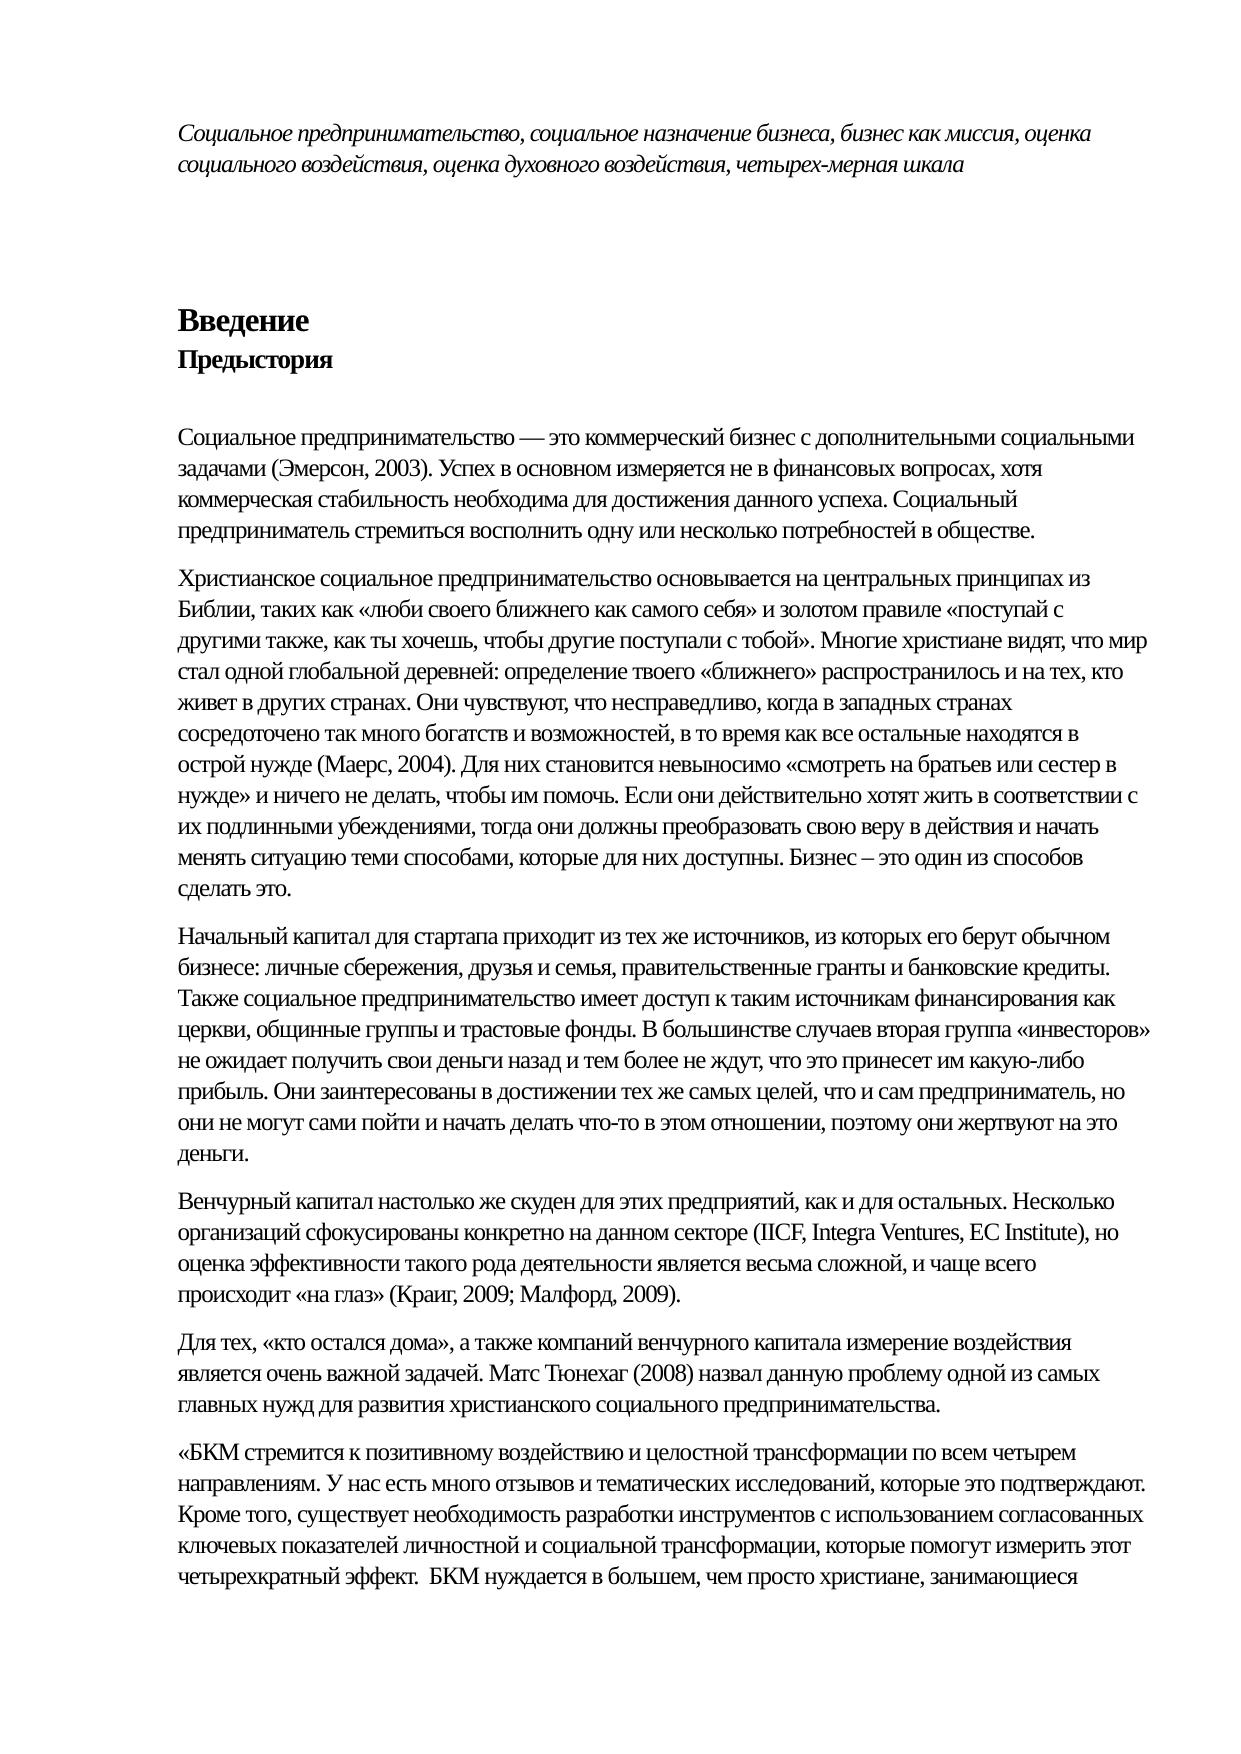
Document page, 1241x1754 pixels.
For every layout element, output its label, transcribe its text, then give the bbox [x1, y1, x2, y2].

text Социальное предпринимательство, социальное назначение бизнеса, бизнес как миссия, оценка социального воздействия, оценка духовного воздействия, четырех-мерная шкала [177, 118, 1152, 178]
text Для тех, «кто остался дома», а также компаний венчурного капитала измерение воздействия является очень важной задачей. Матс Тюнехаг (2008) назвал данную проблему одной из самых главных нужд для развития христианского социального предпринимательства. [177, 1327, 1152, 1418]
subtitle Введение [177, 301, 1152, 339]
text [177, 1437, 1152, 1589]
subtitle Предыстория [177, 343, 1152, 374]
text Христианское социальное предпринимательство основывается на центральных принципах из Библии, таких как «люби своего ближнего как самого себя» и золотом правиле «поступай с другими также, как ты хочешь, чтобы другие поступали с тобой». Многие христиане видят, что мир стал одной глобальной деревней: определение твоего «ближнего» распространилось и на тех, кто живет в других странах. Они чувствуют, что несправедливо, когда в западных странах сосредоточено так много богатств и возможностей, в то время как все остальные находятся в острой нужде (Маерс, 2004). Для них становится невыносимо «смотреть на братьев или сестер в нужде» и ничего не делать, чтобы им помочь. Если они действительно хотят жить в соответствии с их подлинными убеждениями, тогда они должны преобразовать свою веру в действия и начать менять ситуацию теми способами, которые для них доступны. Бизнес – это один из способов сделать это. [177, 563, 1152, 902]
text Венчурный капитал настолько же скуден для этих предприятий, как и для остальных. Несколько организаций сфокусированы конкретно на данном секторе (IICF, Integra Ventures, EC Institute), но оценка эффективности такого рода деятельности является весьма сложной, и чаще всего происходит «на глаз» (Краиг, 2009; Малфорд, 2009). [177, 1186, 1152, 1308]
text Социальное предпринимательство — это коммерческий бизнес с дополнительными социальными задачами (Эмерсон, 2003). Успех в основном измеряется не в финансовых вопросах, хотя коммерческая стабильность необходима для достижения данного успеха. Социальный предприниматель стремиться восполнить одну или несколько потребностей в обществе. [177, 422, 1152, 544]
text Начальный капитал для стартапа приходит из тех же источников, из которых его берут обычном бизнесе: личные сбережения, друзья и семья, правительственные гранты и банковские кредиты. Также социальное предпринимательство имеет доступ к таким источникам финансирования как церкви, общинные группы и трастовые фонды. В большинстве случаев вторая группа «инвесторов» не ожидает получить свои деньги назад и тем более не ждут, что это принесет им какую-либо прибыль. Они заинтересованы в достижении тех же самых целей, что и сам предприниматель, но они не могут сами пойти и начать делать что-то в этом отношении, поэтому они жертвуют на это деньги. [177, 921, 1152, 1167]
